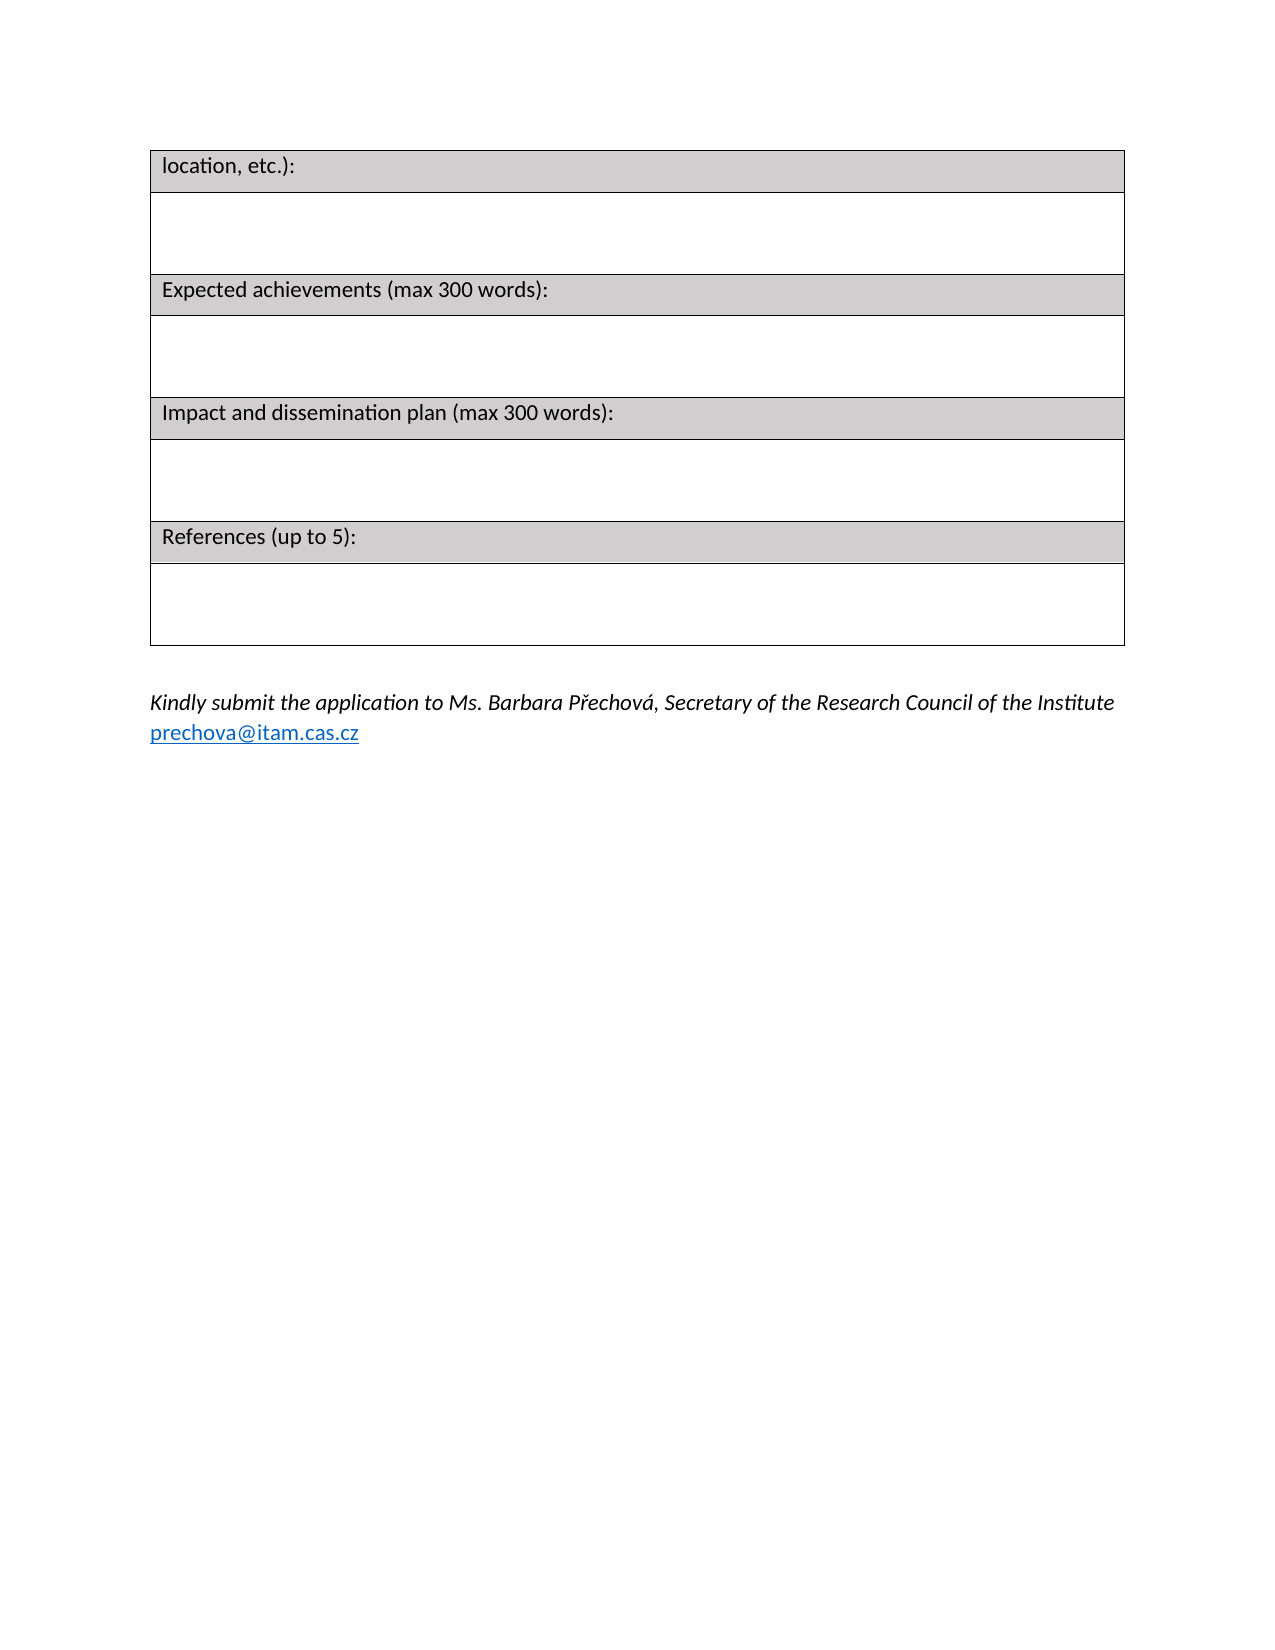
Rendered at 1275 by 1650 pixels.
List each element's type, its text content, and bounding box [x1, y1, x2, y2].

text Kindly submit the application to Ms. Barbara Přechová, Secretary of the Research Council of the Institute prechova@itam.cas.cz [150, 688, 1125, 747]
table_cell [151, 440, 1124, 521]
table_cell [151, 151, 1124, 192]
table_cell [151, 564, 1124, 644]
table_cell Expected achievements (max 300 words): [151, 275, 1124, 315]
table_cell References (up to 5): [151, 522, 1124, 562]
table_cell [151, 193, 1124, 274]
table_cell Impact and dissemination plan (max 300 words): [151, 398, 1124, 439]
table_cell [151, 316, 1124, 397]
